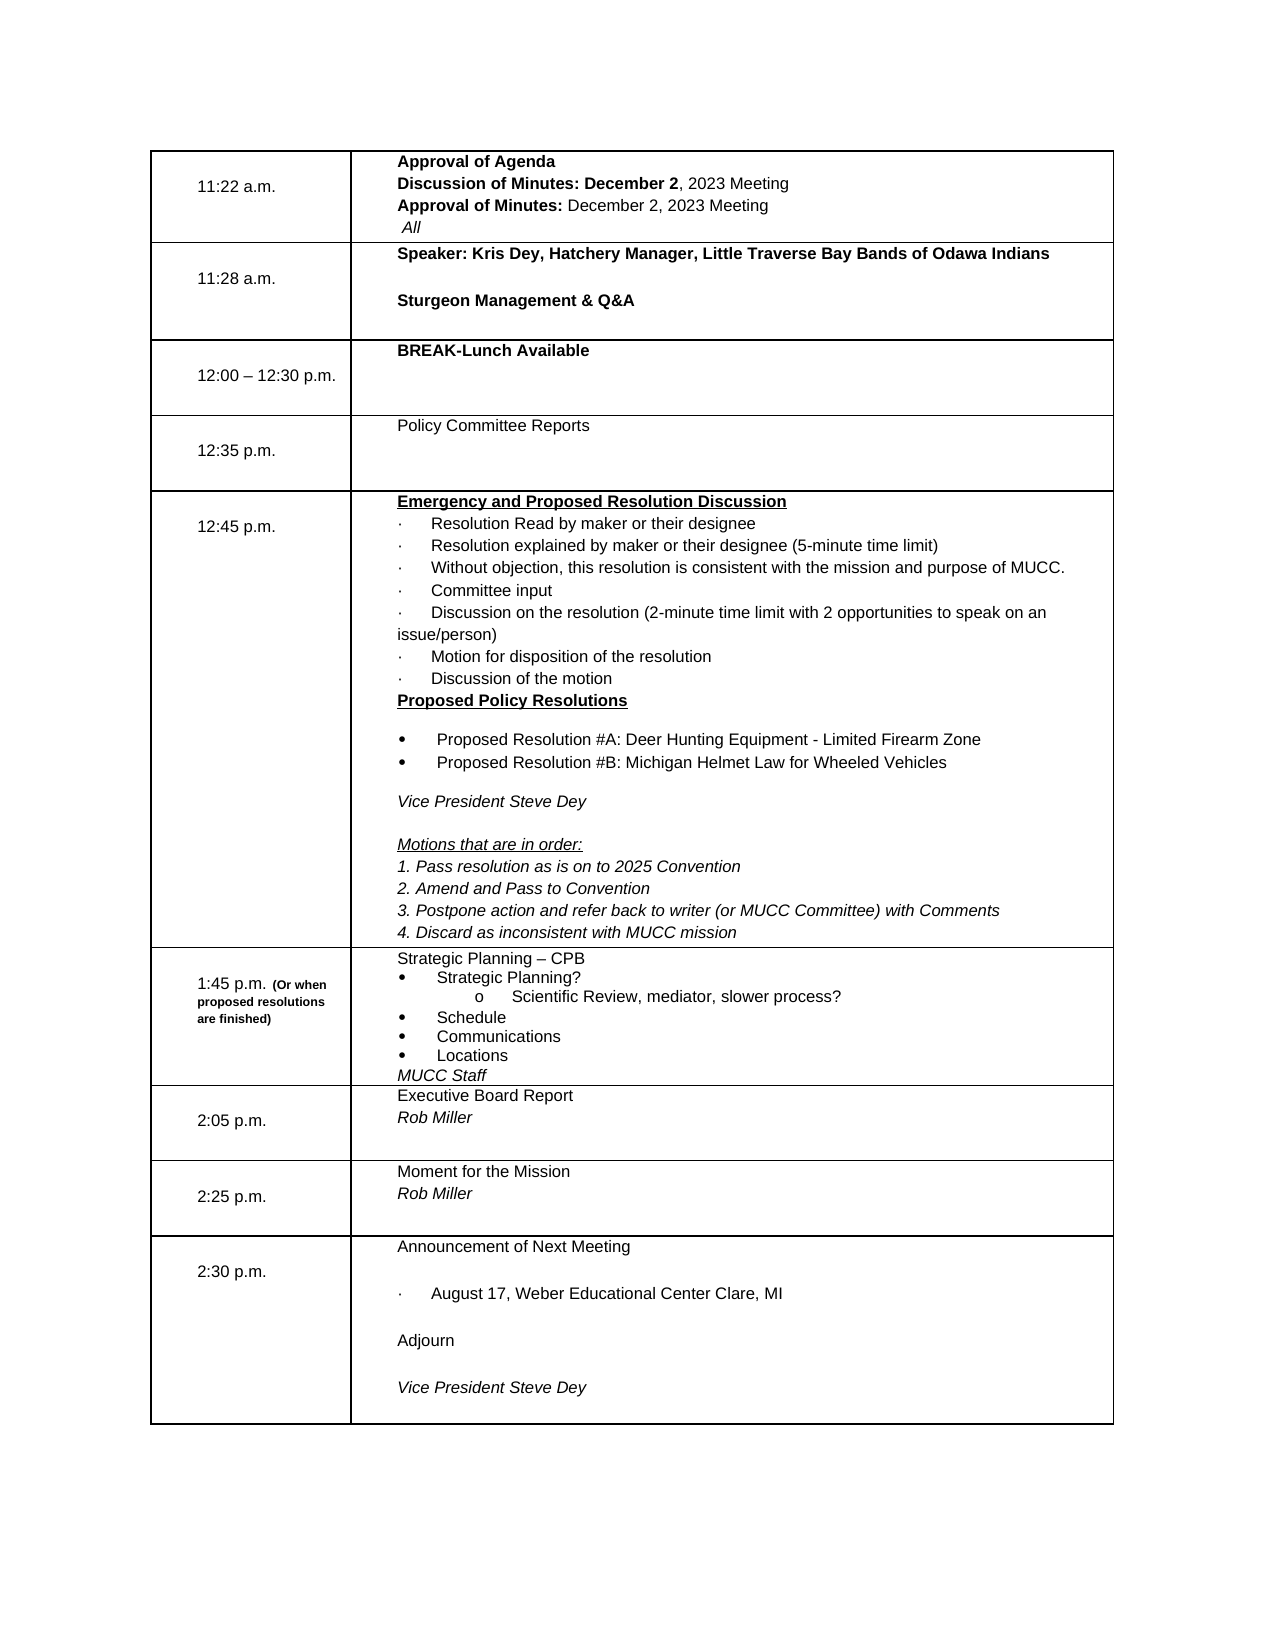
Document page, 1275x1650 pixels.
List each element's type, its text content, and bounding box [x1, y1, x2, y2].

table_cell 2:30 p.m. [152, 1237, 350, 1423]
table_cell 11:22 a.m. [152, 152, 350, 242]
table_cell Executive Board Report Rob Miller [352, 1086, 1113, 1160]
table_cell Approval of Agenda Discussion of Minutes: December 2, 2023 Meeting Approval of Minutes: December 2, 2023 Meeting All [352, 152, 1113, 242]
table_cell 1:45 p.m. (Or when proposed resolutions are finished) [152, 948, 350, 1084]
table_cell Emergency and Proposed Resolution Discussion · Resolution Read by maker or their designee · Resolution explained by maker or their designee (5-minute time limit) · Without objection, this resolution is consistent with the mission and purpose of MUCC. · Committee input · Discussion on the resolution (2-minute time limit with 2 opportunities to speak on an issue/person) · Motion for disposition of the resolution · Discussion of the motion Proposed Policy Resolutions Proposed Resolution #A: Deer Hunting Equipment - Limited Firearm Zone Proposed Resolution #B: Michigan Helmet Law for Wheeled Vehicles Vice President Steve Dey Motions that are in order: 1. Pass resolution as is on to 2025 Convention 2. Amend and Pass to Convention 3. Postpone action and refer back to writer (or MUCC Committee) with Comments 4. Discard as inconsistent with MUCC mission [352, 492, 1113, 947]
table_cell Moment for the Mission Rob Miller [352, 1161, 1113, 1235]
table_cell 12:35 p.m. [152, 416, 350, 490]
table_cell 12:45 p.m. [152, 492, 350, 947]
table_cell Strategic Planning – CPB Strategic Planning? Scientific Review, mediator, slower process? Schedule Communications Locations MUCC Staff [352, 948, 1113, 1084]
table_cell 2:25 p.m. [152, 1161, 350, 1235]
table_cell BREAK-Lunch Available [352, 341, 1113, 415]
table_cell Announcement of Next Meeting · August 17, Weber Educational Center Clare, MI Adjourn Vice President Steve Dey [352, 1237, 1113, 1423]
table_cell 2:05 p.m. [152, 1086, 350, 1160]
table_cell 11:28 a.m. [152, 243, 350, 339]
table_cell 12:00 – 12:30 p.m. [152, 341, 350, 415]
table_cell Speaker: Kris Dey, Hatchery Manager, Little Traverse Bay Bands of Odawa Indians Sturgeon Management & Q&A [352, 243, 1113, 339]
table_cell Policy Committee Reports [352, 416, 1113, 490]
